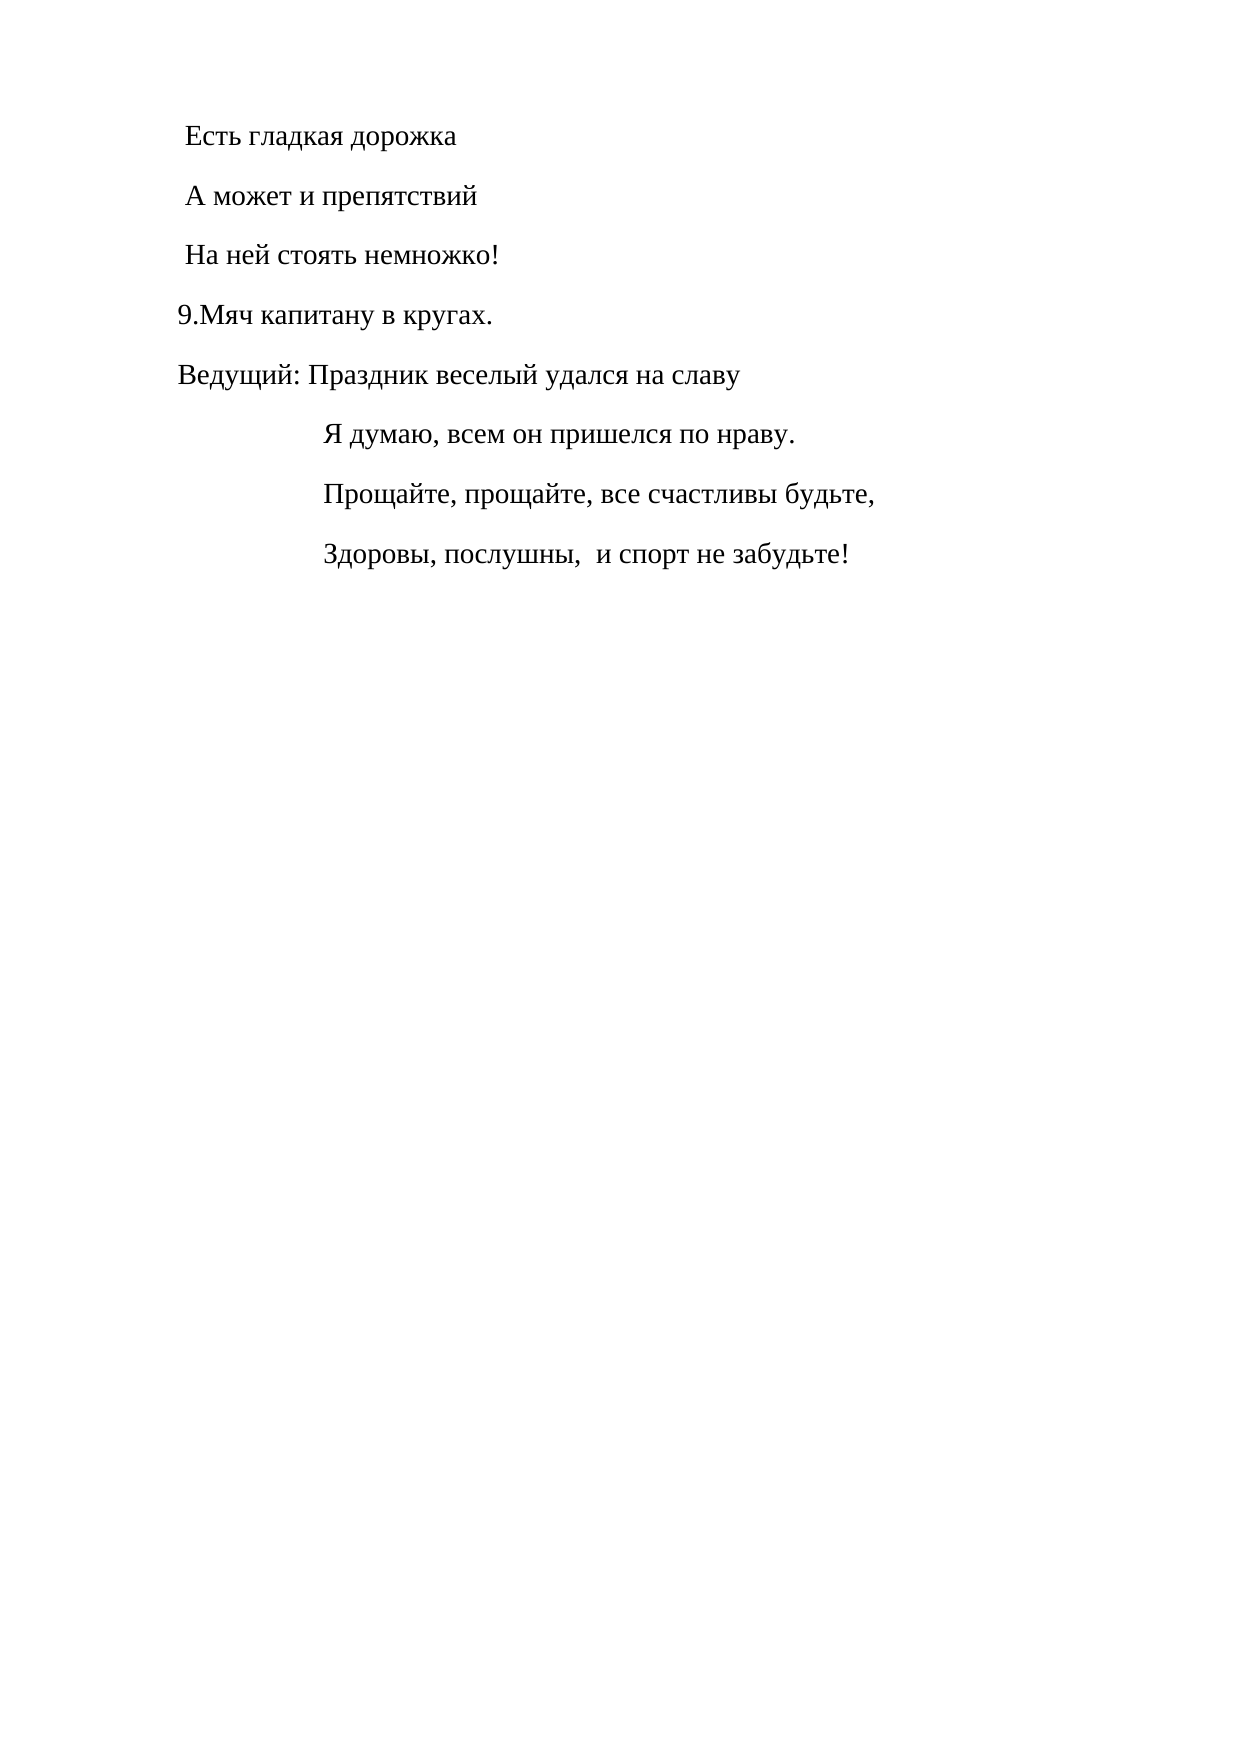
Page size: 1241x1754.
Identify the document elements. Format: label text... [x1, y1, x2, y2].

text 9.Мяч капитану в кругах. [177, 297, 1152, 331]
text А может и препятствий [177, 178, 1152, 211]
text На ней стоять немножко! [177, 237, 1152, 271]
text Прощайте, прощайте, все счастливы будьте, [177, 476, 1152, 510]
text Я думаю, всем он пришелся по нраву. [177, 417, 1152, 450]
text Есть гладкая дорожка [177, 118, 1152, 152]
text Ведущий: Праздник веселый удался на славу [177, 357, 1152, 390]
text Здоровы, послушны, и спорт не забудьте! [177, 536, 1152, 569]
